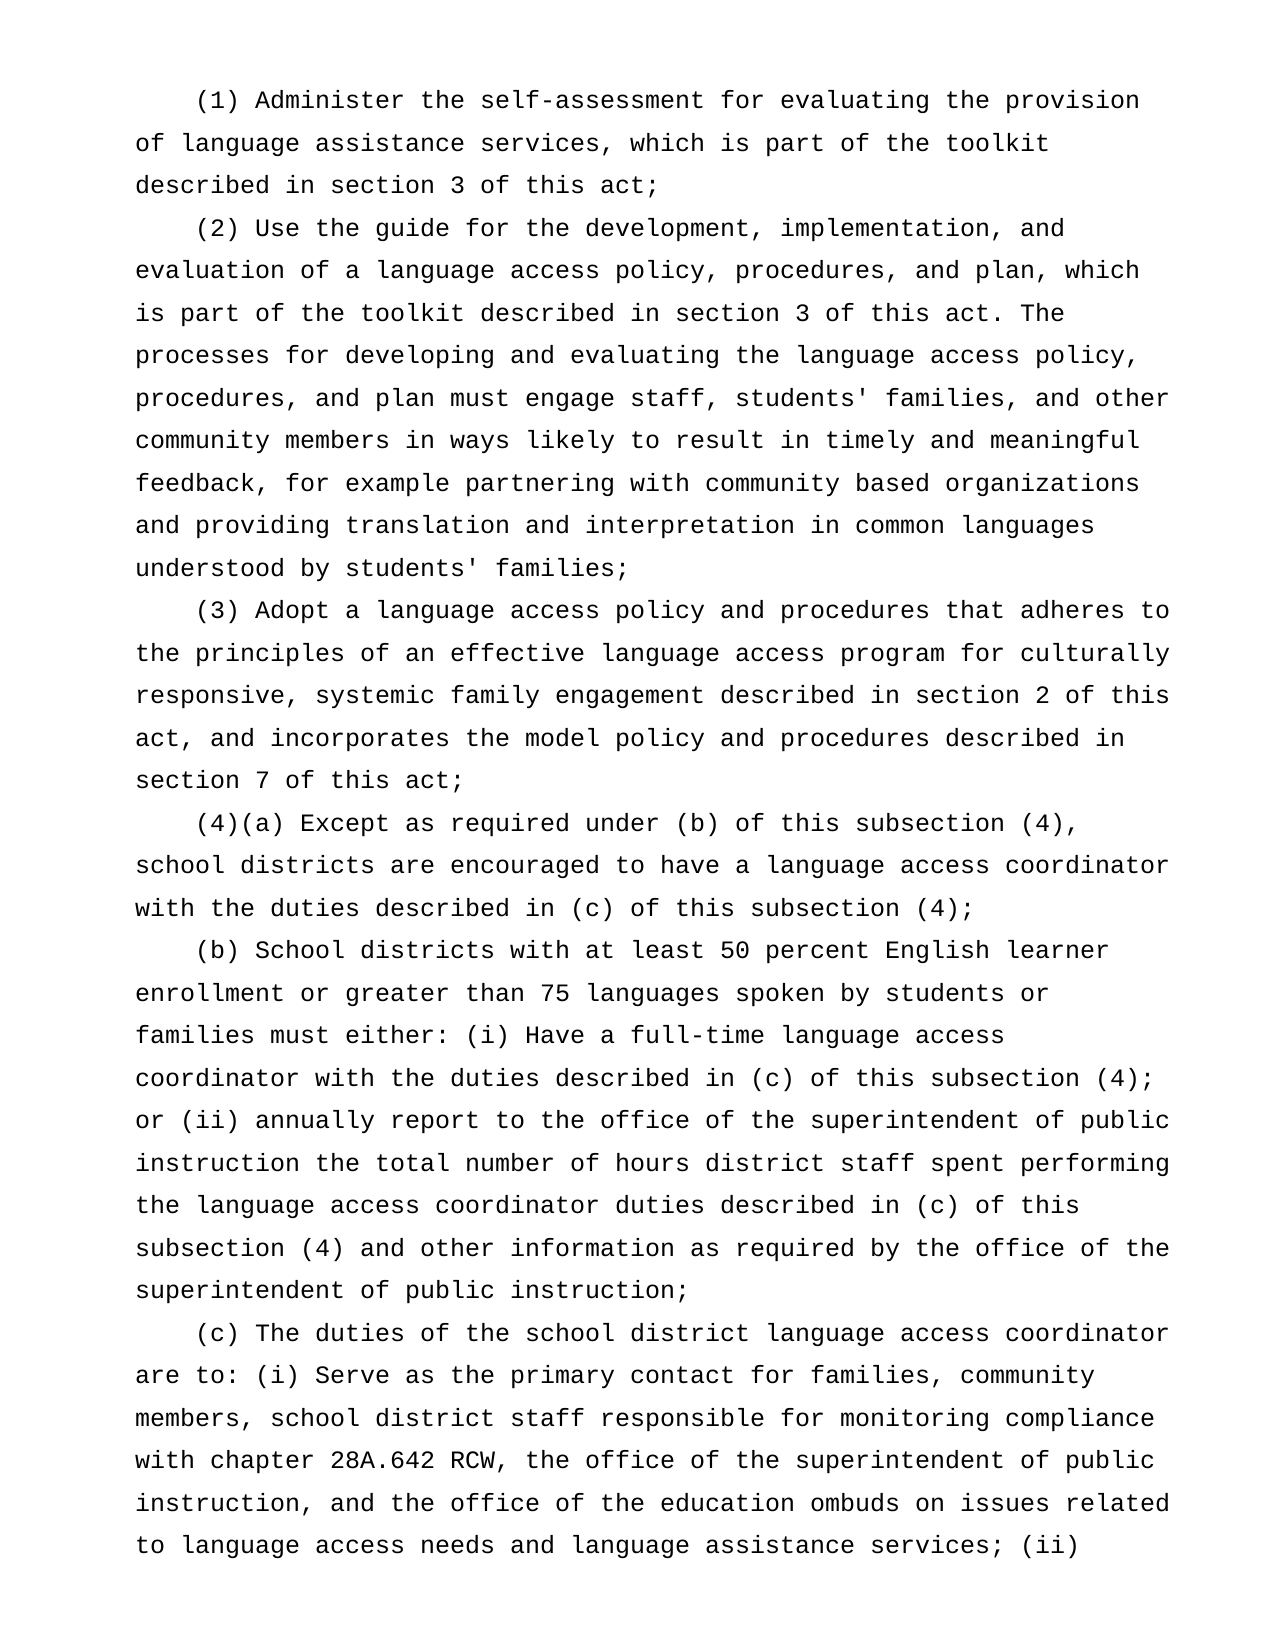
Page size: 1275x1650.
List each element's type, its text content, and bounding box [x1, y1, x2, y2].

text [135, 1307, 1170, 1562]
text (4)(a) Except as required under (b) of this subsection (4), school districts are encouraged to have a language access coordinator with the duties described in (c) of this subsection (4); [135, 797, 1170, 925]
text (1) Administer the self-assessment for evaluating the provision of language assistance services, which is part of the toolkit described in section 3 of this act; [135, 75, 1170, 202]
text (2) Use the guide for the development, implementation, and evaluation of a language access policy, procedures, and plan, which is part of the toolkit described in section 3 of this act. The processes for developing and evaluating the language access policy, procedures, and plan must engage staff, students' families, and other community members in ways likely to result in timely and meaningful feedback, for example partnering with community based organizations and providing translation and interpretation in common languages understood by students' families; [135, 202, 1170, 585]
text (3) Adopt a language access policy and procedures that adheres to the principles of an effective language access program for culturally responsive, systemic family engagement described in section 2 of this act, and incorporates the model policy and procedures described in section 7 of this act; [135, 585, 1170, 797]
text (b) School districts with at least 50 percent English learner enrollment or greater than 75 languages spoken by students or families must either: (i) Have a full-time language access coordinator with the duties described in (c) of this subsection (4); or (ii) annually report to the office of the superintendent of public instruction the total number of hours district staff spent performing the language access coordinator duties described in (c) of this subsection (4) and other information as required by the office of the superintendent of public instruction; [135, 925, 1170, 1307]
